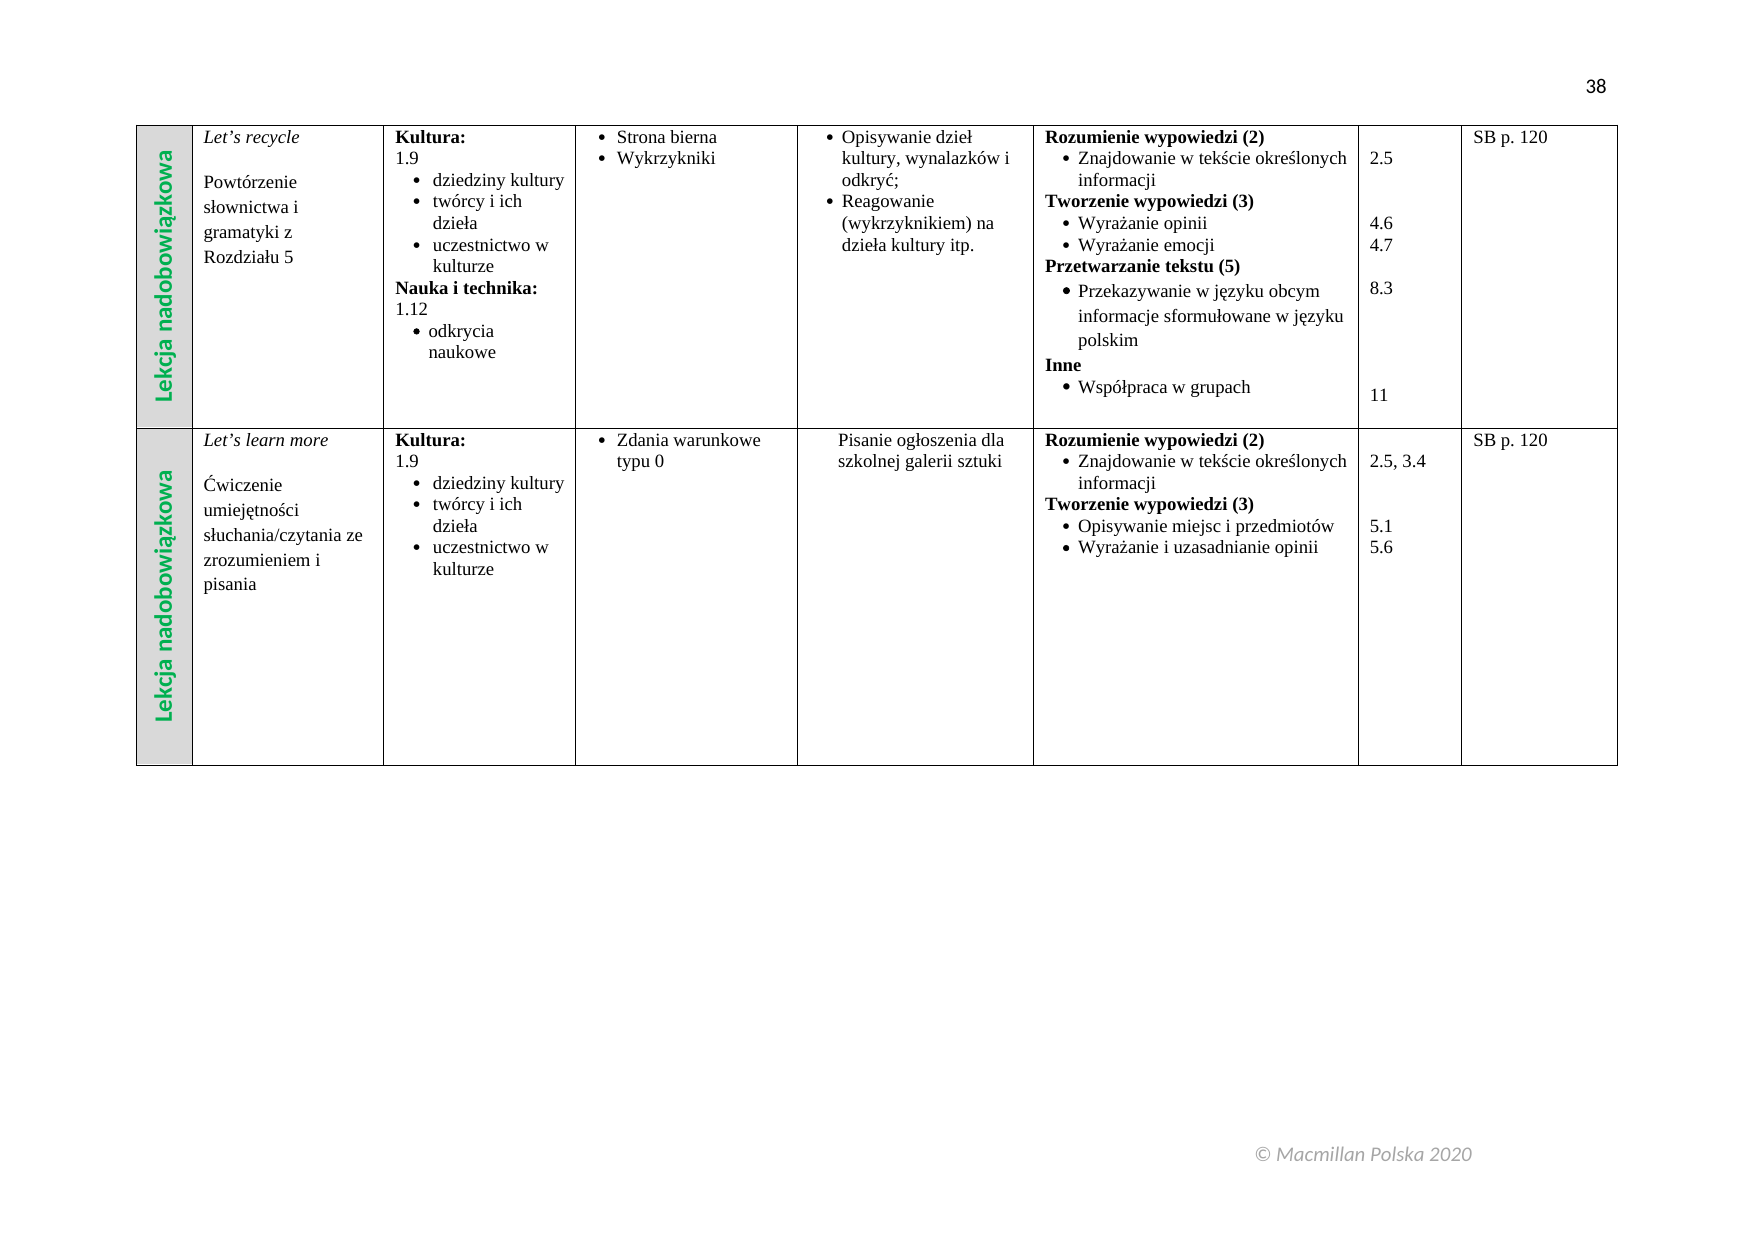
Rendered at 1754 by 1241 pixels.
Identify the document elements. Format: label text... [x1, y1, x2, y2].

table_cell Rozumienie wypowiedzi (2) Znajdowanie w tekście określonych informacji Tworzenie wypowiedzi (3) Wyrażanie opinii Wyrażanie emocji Przetwarzanie tekstu (5) Przekazywanie w języku obcym informacje sformułowane w języku polskim Inne Współpraca w grupach [1034, 126, 1358, 427]
table_cell Lekcja nadobowiązkowa [137, 126, 192, 427]
table_cell Opisywanie dzieł kultury, wynalazków i odkryć; Reagowanie (wykrzyknikiem) na dzieła kultury itp. [798, 126, 1033, 427]
table_cell Zdania warunkowe typu 0 [576, 429, 797, 764]
table_cell Strona bierna Wykrzykniki [576, 126, 797, 427]
table_cell Lekcja nadobowiązkowa [137, 429, 192, 764]
table_cell SB p. 120 [1462, 126, 1617, 427]
table_cell 2.5 4.6 4.7 8.3 11 [1359, 126, 1461, 427]
table_cell Let’s learn more Ćwiczenie umiejętności słuchania/czytania ze zrozumieniem i pisania [193, 429, 383, 764]
table_cell 2.5, 3.4 5.1 5.6 [1359, 429, 1461, 764]
table_cell Rozumienie wypowiedzi (2) Znajdowanie w tekście określonych informacji Tworzenie wypowiedzi (3) Opisywanie miejsc i przedmiotów Wyrażanie i uzasadnianie opinii [1034, 429, 1358, 764]
table_cell Kultura: 1.9 dziedziny kultury twórcy i ich dzieła uczestnictwo w kulturze [384, 429, 575, 764]
table_cell Let’s recycle Powtórzenie słownictwa i gramatyki z Rozdziału 5 [193, 126, 383, 427]
table_cell Kultura: 1.9 dziedziny kultury twórcy i ich dzieła uczestnictwo w kulturze Nauka i technika: 1.12 odkrycia naukowe [384, 126, 575, 427]
table_cell SB p. 120 [1462, 429, 1617, 764]
table_cell Pisanie ogłoszenia dla szkolnej galerii sztuki [798, 429, 1033, 764]
